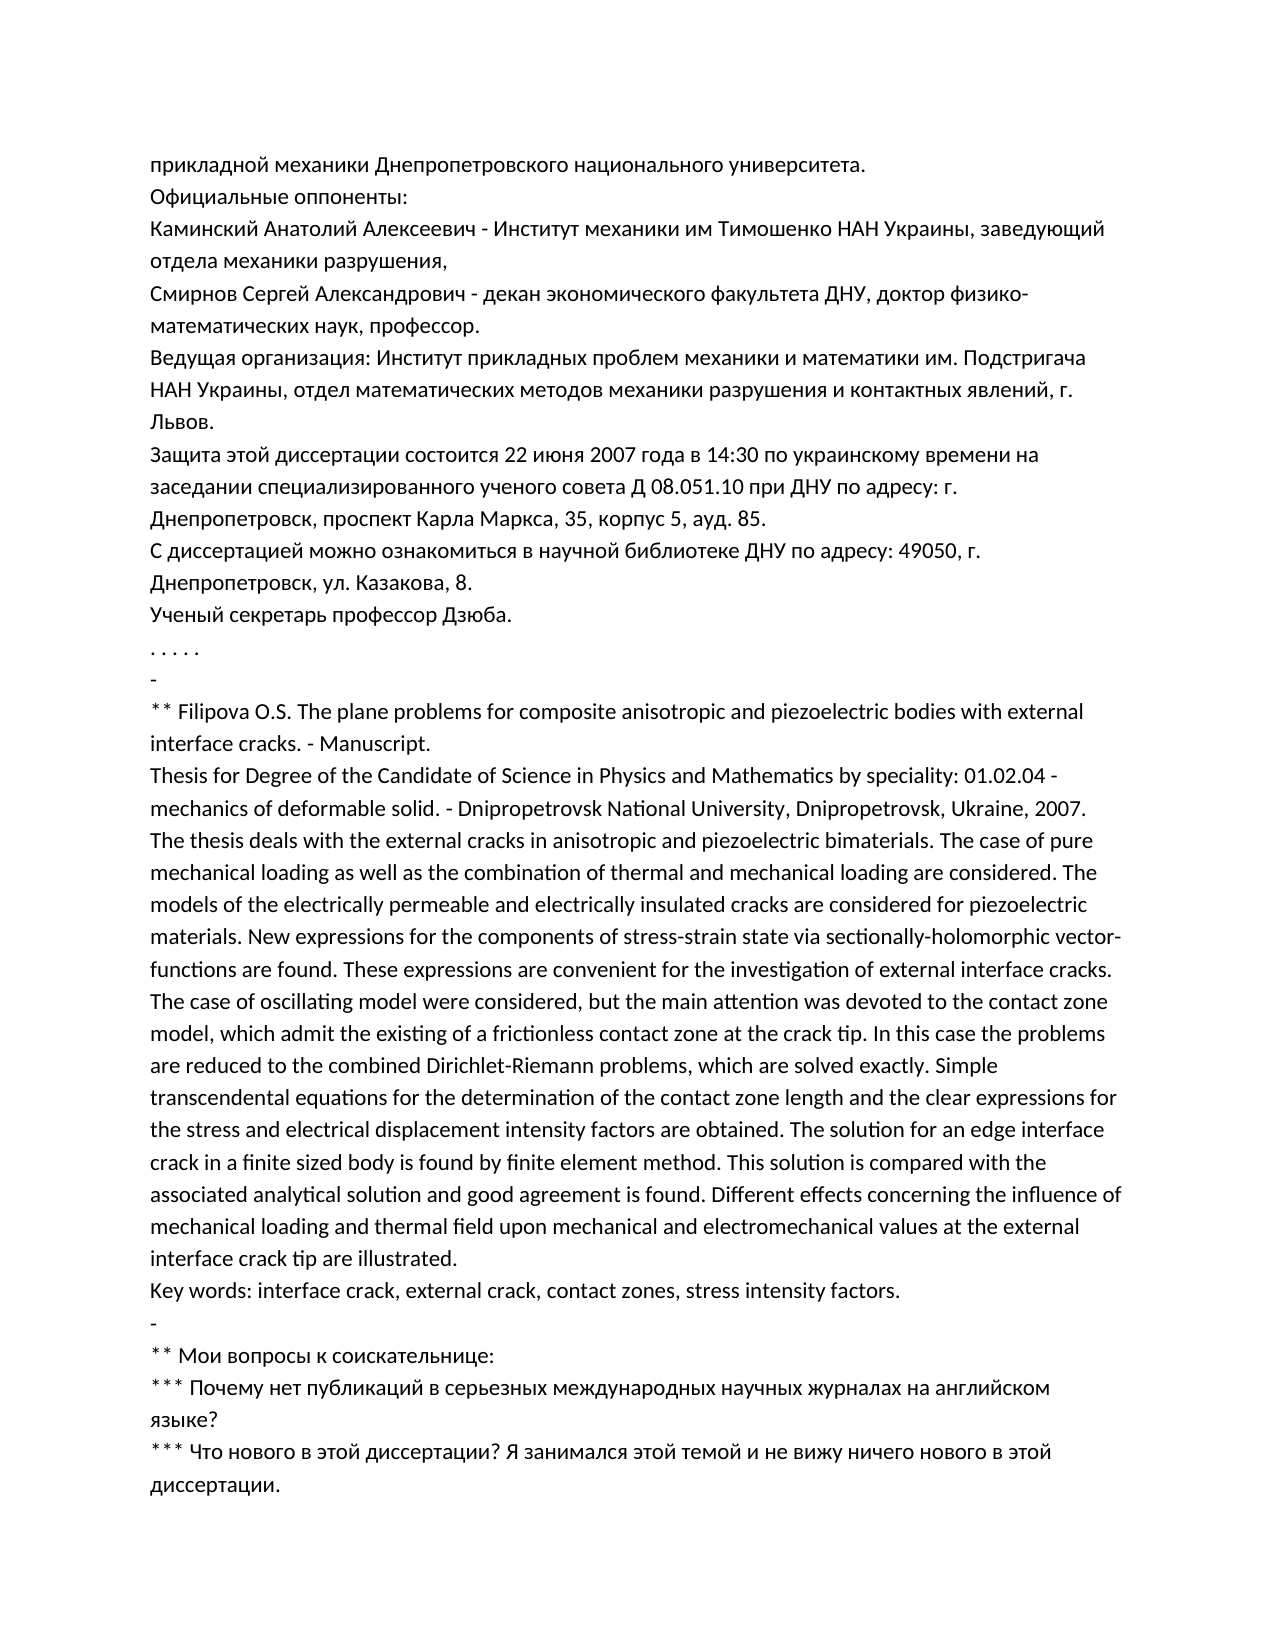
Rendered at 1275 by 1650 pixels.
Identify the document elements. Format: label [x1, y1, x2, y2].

text [150, 150, 1125, 1498]
